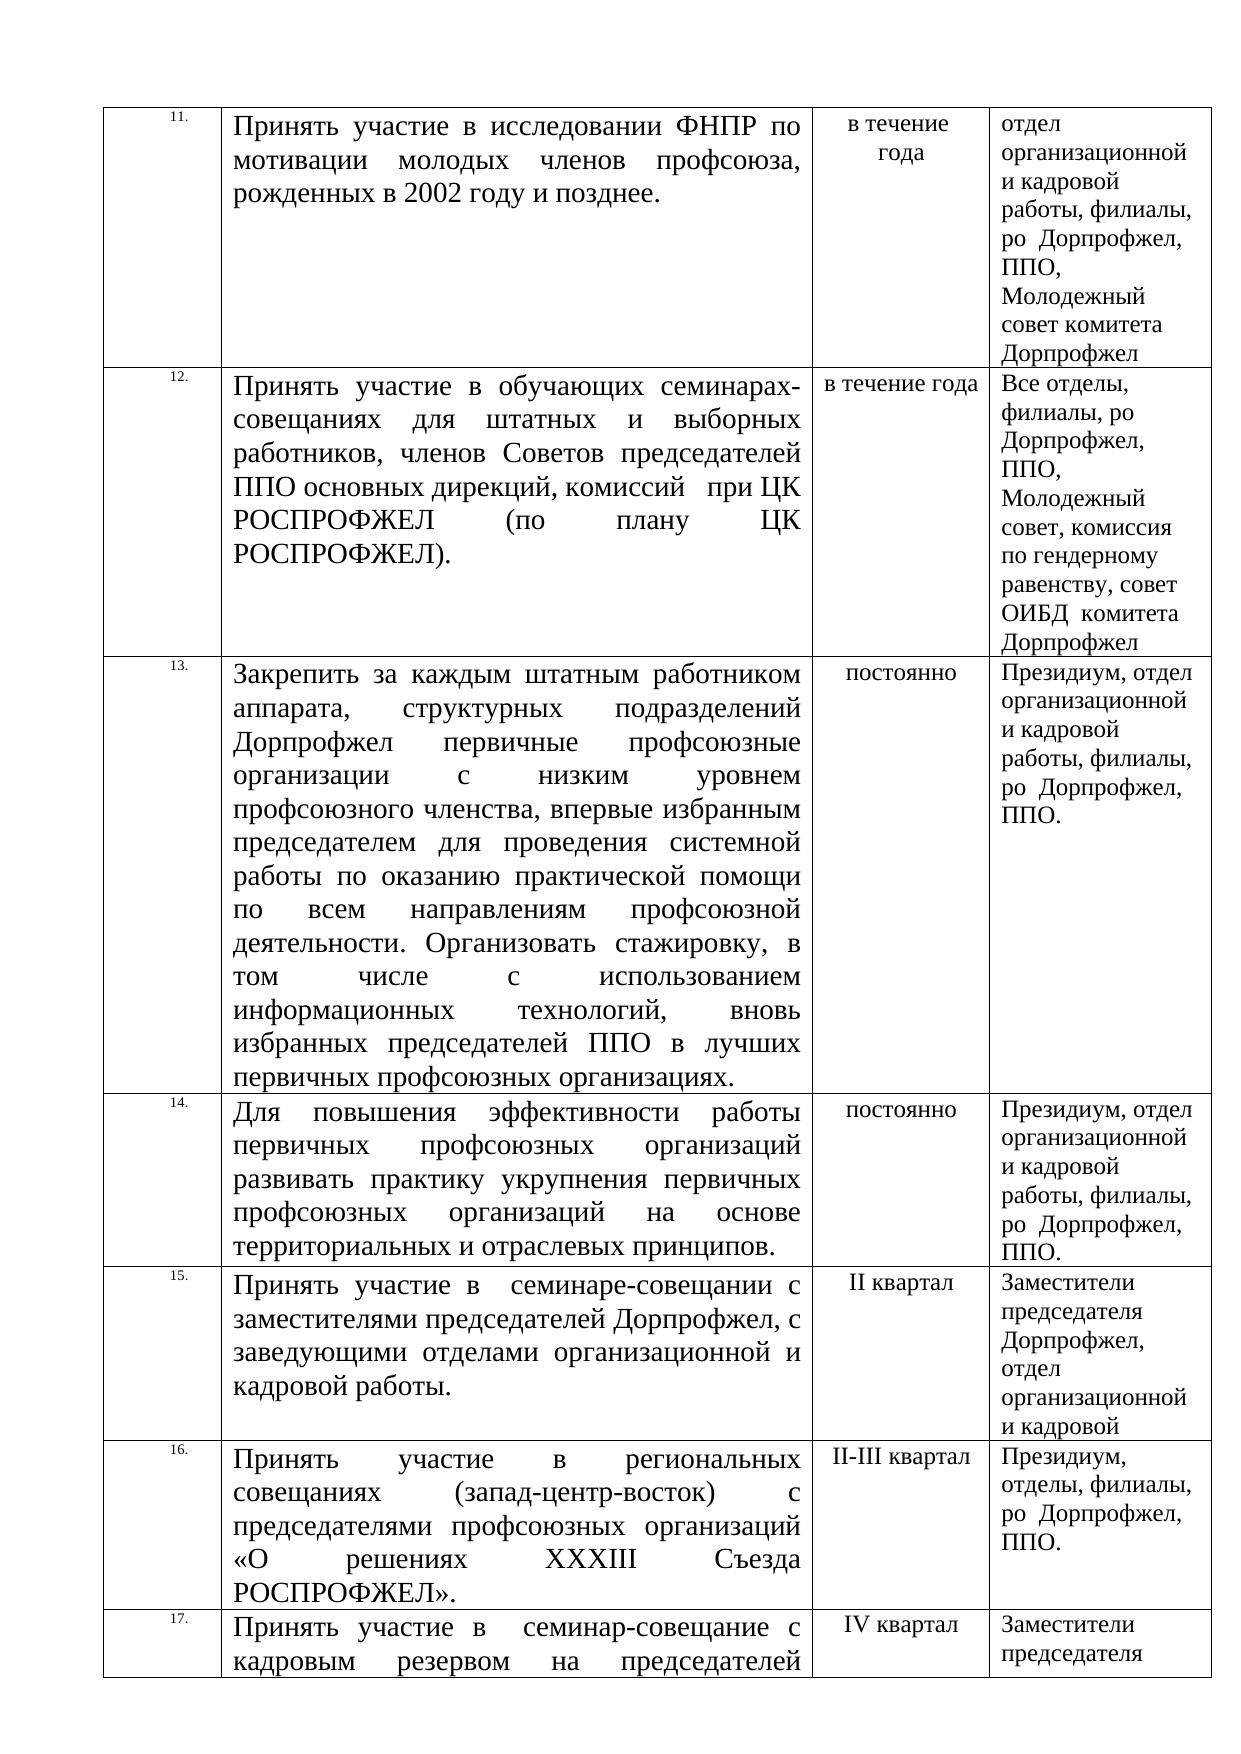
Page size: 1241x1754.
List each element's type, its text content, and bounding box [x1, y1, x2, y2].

table_cell Президиум, отдел организационной и кадровой работы, филиалы, ро Дорпрофжел, ППО. [990, 1094, 1211, 1266]
table_cell II квартал [813, 1267, 989, 1440]
table_cell Для повышения эффективности работы первичных профсоюзных организаций развивать практику укрупнения первичных профсоюзных организаций на основе территориальных и отраслевых принципов. [222, 1094, 812, 1266]
table_cell в течение года [813, 368, 989, 656]
table_cell Президиум, отдел организационной и кадровой работы, филиалы, ро Дорпрофжел, ППО. [990, 657, 1211, 1093]
table_cell Президиум, отделы, филиалы, ро Дорпрофжел, ППО. [990, 1441, 1211, 1608]
table_cell [104, 368, 221, 656]
table_cell IV квартал [813, 1610, 989, 1677]
table_cell [104, 1441, 221, 1608]
table_cell [104, 108, 221, 367]
table_cell Принять участие в исследовании ФНПР по мотивации молодых членов профсоюза, рожденных в 2002 году и позднее. [222, 108, 812, 367]
table_cell Заместители председателя Дорпрофжел, отдел организационной и кадровой [990, 1267, 1211, 1440]
table_cell II-III квартал [813, 1441, 989, 1608]
table_cell в течение года [813, 108, 989, 367]
table_cell Принять участие в региональных совещаниях (запад-центр-восток) с председателями профсоюзных организаций «О решениях XXXIII Съезда РОСПРОФЖЕЛ». [222, 1441, 812, 1608]
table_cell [990, 1610, 1211, 1677]
table_cell [104, 1094, 221, 1266]
table_cell отдел организационной и кадровой работы, филиалы, ро Дорпрофжел, ППО, Молодежный совет комитета Дорпрофжел [990, 108, 1211, 367]
table_cell постоянно [813, 1094, 989, 1266]
table_cell Все отделы, филиалы, ро Дорпрофжел, ППО, Молодежный совет, комиссия по гендерному равенству, совет ОИБД комитета Дорпрофжел [990, 368, 1211, 656]
table_cell постоянно [813, 657, 989, 1093]
table_cell Принять участие в семинаре-совещании с заместителями председателей Дорпрофжел, с заведующими отделами организационной и кадровой работы. [222, 1267, 812, 1440]
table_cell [222, 1610, 812, 1677]
table_cell [104, 1610, 221, 1677]
table_cell [104, 657, 221, 1093]
table_cell [104, 1267, 221, 1440]
table_cell Принять участие в обучающих семинарах-совещаниях для штатных и выборных работников, членов Советов председателей ППО основных дирекций, комиссий при ЦК РОСПРОФЖЕЛ (по плану ЦК РОСПРОФЖЕЛ). [222, 368, 812, 656]
table_cell Закрепить за каждым штатным работником аппарата, структурных подразделений Дорпрофжел первичные профсоюзные организации с низким уровнем профсоюзного членства, впервые избранным председателем для проведения системной работы по оказанию практической помощи по всем направлениям профсоюзной деятельности. Организовать стажировку, в том числе с использованием информационных технологий, вновь избранных председателей ППО в лучших первичных профсоюзных организациях. [222, 657, 812, 1093]
